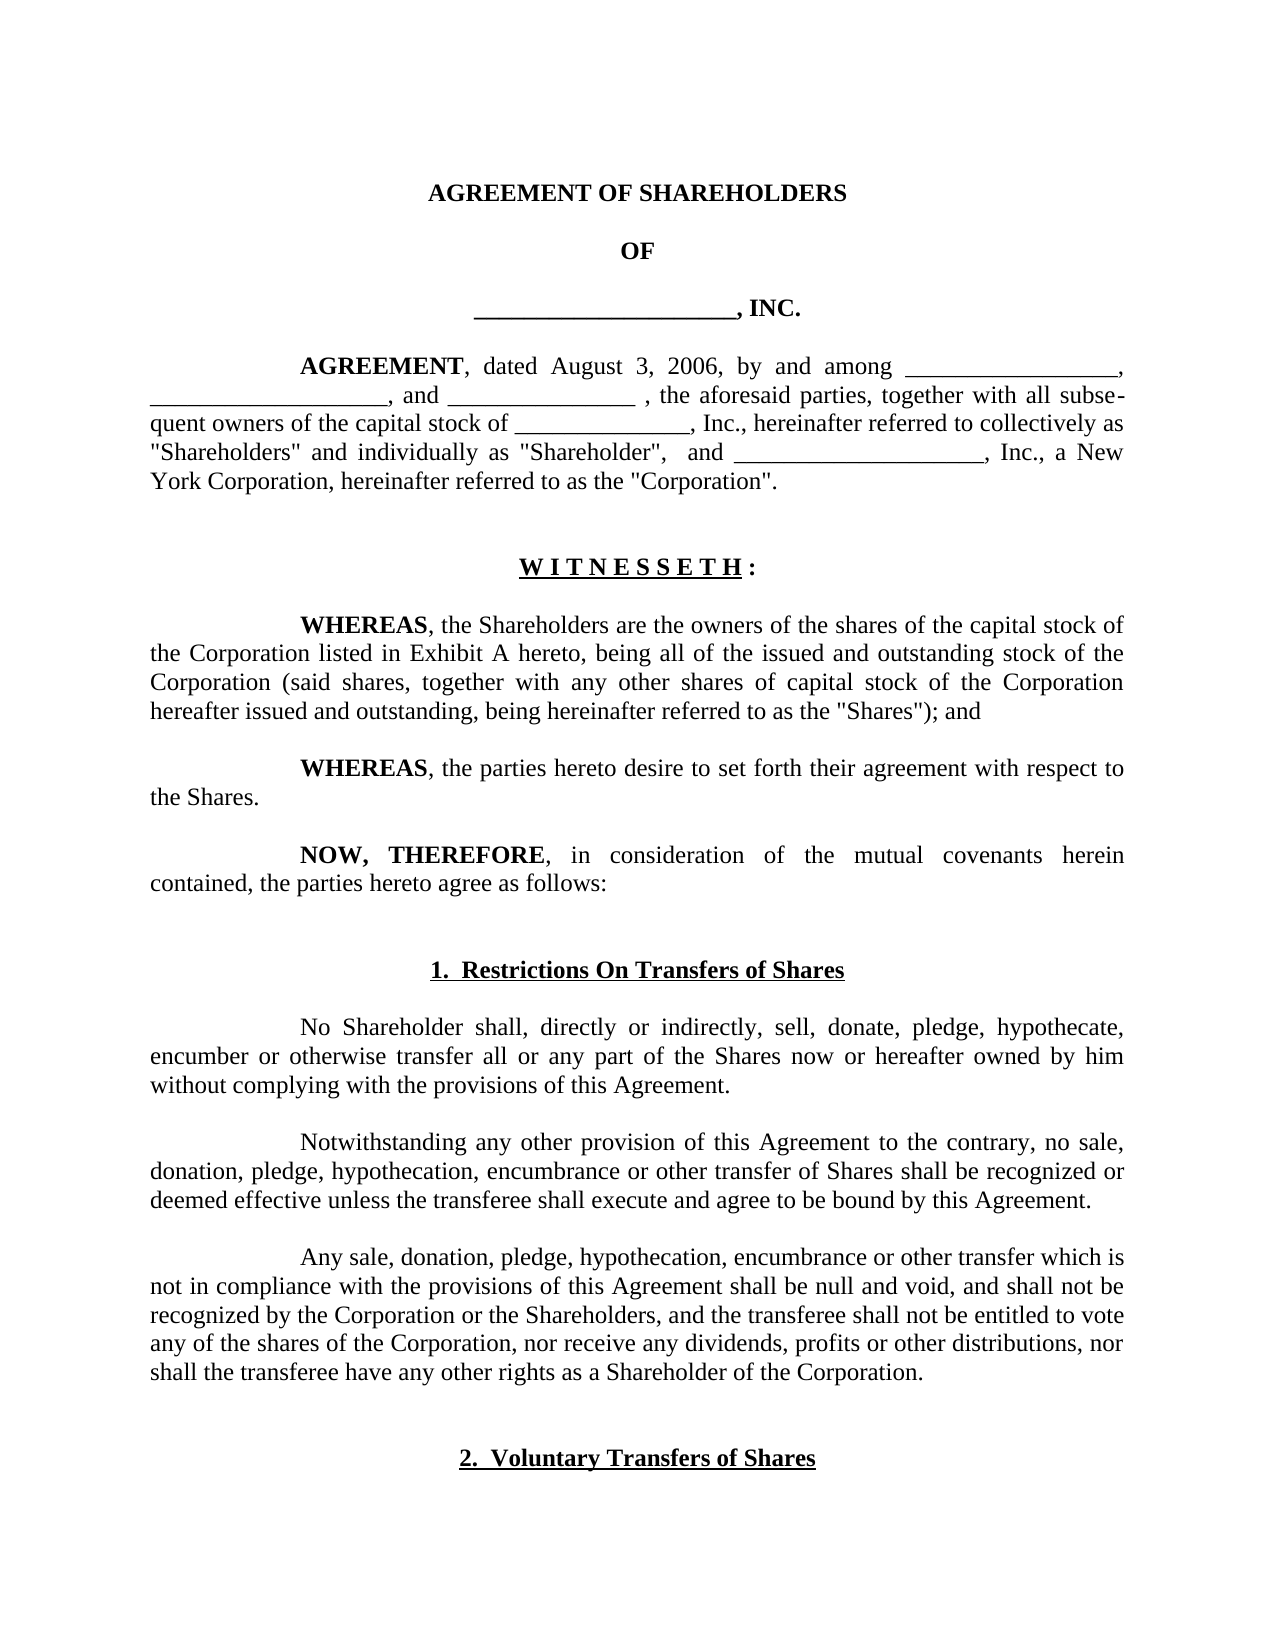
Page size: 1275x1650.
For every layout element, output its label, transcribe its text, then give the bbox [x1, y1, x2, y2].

text 1. Restrictions On Transfers of Shares [150, 955, 1125, 983]
text 2. Voluntary Transfers of Shares [150, 1443, 1125, 1472]
text WHEREAS, the parties hereto desire to set forth their agreement with respect to the Shares. [150, 753, 1125, 811]
text Notwithstanding any other provision of this Agreement to the contrary, no sale, donation, pledge, hypothecation, encumbrance or other transfer of Shares shall be recognized or deemed effective unless the transferee shall execute and agree to be bound by this Agreement. [150, 1127, 1125, 1213]
text AGREEMENT, dated August 3, 2006, by and among _________________, ___________________, and _______________ , the aforesaid parties, together with all subsequent owners of the capital stock of ______________, Inc., hereinafter referred to collectively as "Shareholders" and individually as "Shareholder", and ____________________, Inc., a New York Corporation, hereinafter referred to as the "Corporation". [150, 351, 1125, 495]
text OF [150, 236, 1125, 265]
text AGREEMENT OF SHAREHOLDERS [150, 178, 1125, 207]
text NOW, THEREFORE, in consideration of the mutual covenants herein contained, the parties hereto agree as follows: [150, 840, 1125, 897]
text No Shareholder shall, directly or indirectly, sell, donate, pledge, hypothecate, encumber or otherwise transfer all or any part of the Shares now or hereafter owned by him without complying with the provisions of this Agreement. [150, 1012, 1125, 1098]
text W I T N E S S E T H : [150, 552, 1125, 581]
text _____________________, INC. [150, 293, 1125, 322]
text WHEREAS, the Shareholders are the owners of the shares of the capital stock of the Corporation listed in Exhibit A hereto, being all of the issued and outstanding stock of the Corporation (said shares, together with any other shares of capital stock of the Corporation hereafter issued and outstanding, being hereinafter referred to as the "Shares"); and [150, 610, 1125, 725]
text Any sale, donation, pledge, hypothecation, encumbrance or other transfer which is not in compliance with the provisions of this Agreement shall be null and void, and shall not be recognized by the Corporation or the Shareholders, and the transferee shall not be entitled to vote any of the shares of the Corporation, nor receive any dividends, profits or other distributions, nor shall the transferee have any other rights as a Shareholder of the Corporation. [150, 1242, 1125, 1386]
